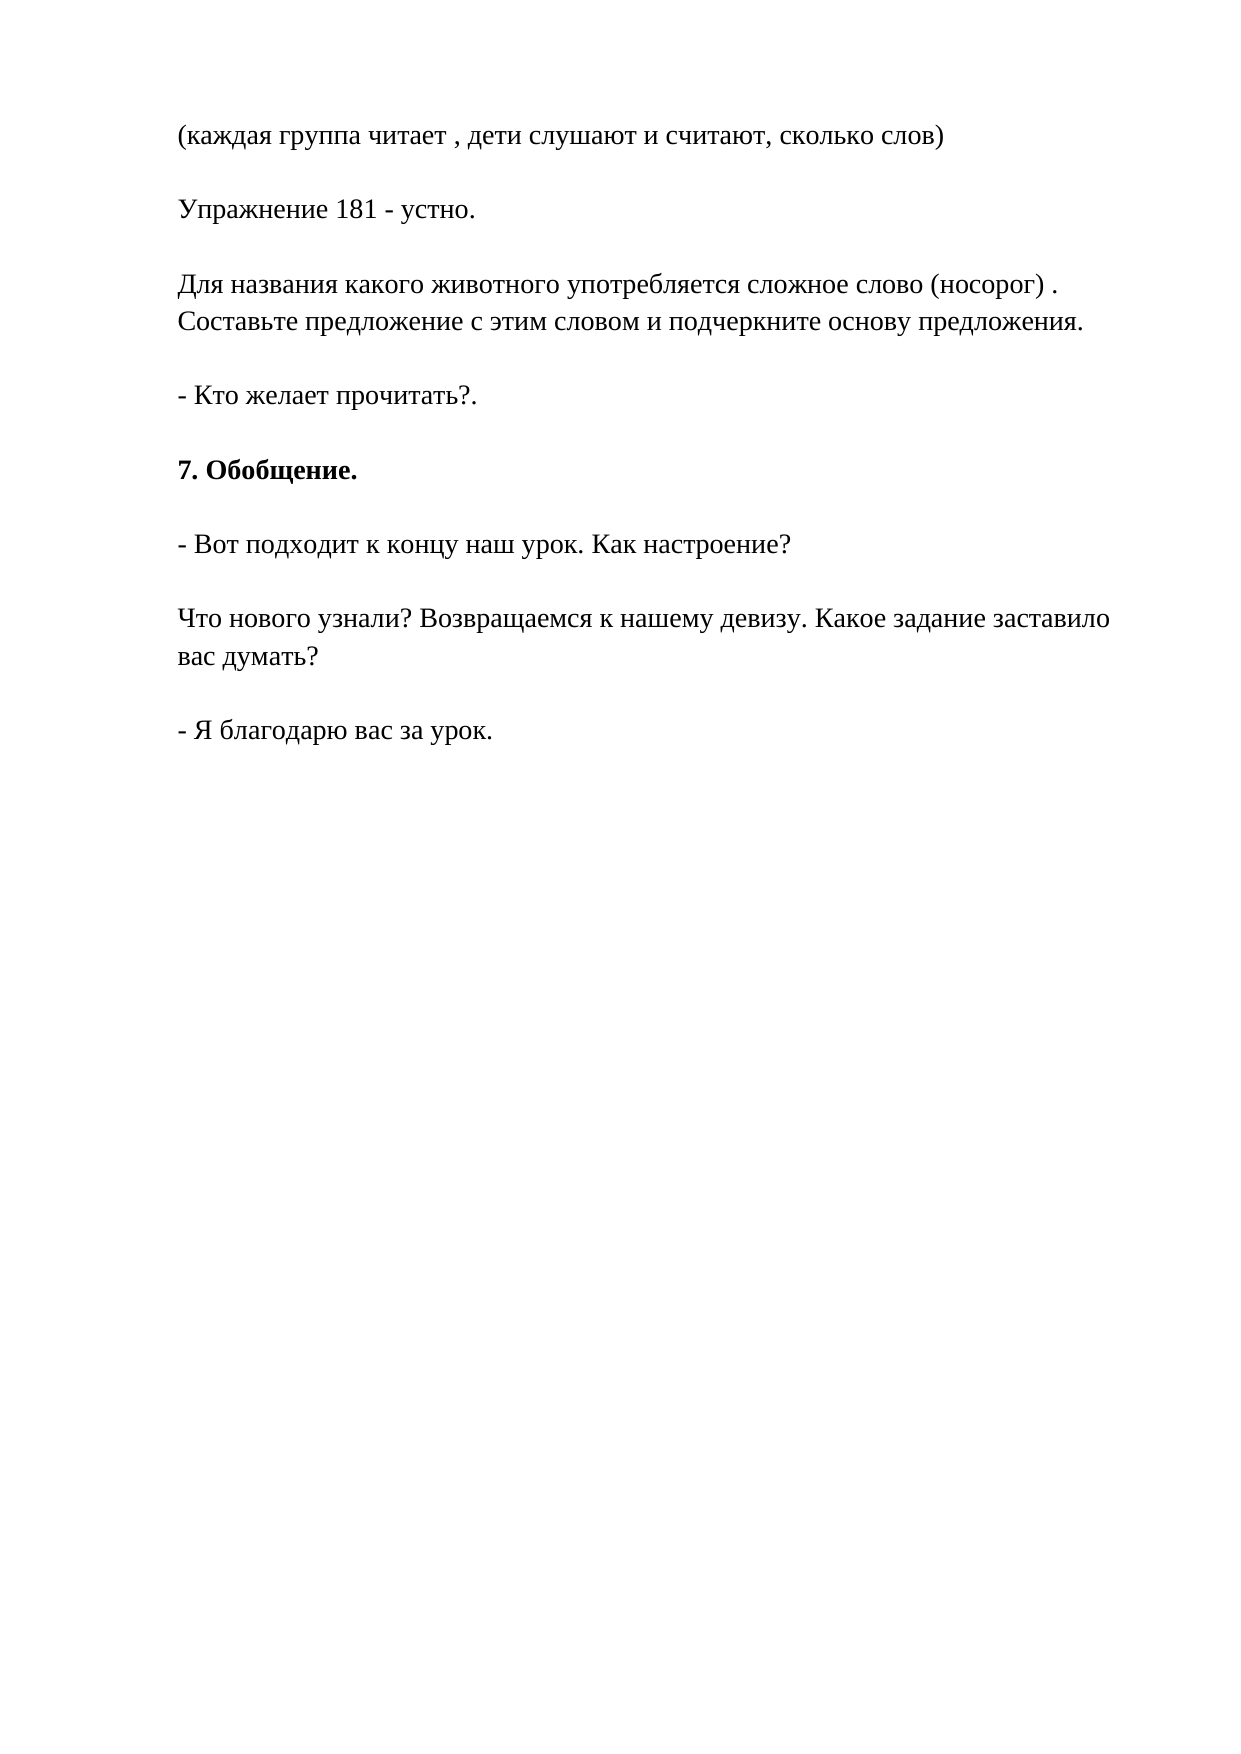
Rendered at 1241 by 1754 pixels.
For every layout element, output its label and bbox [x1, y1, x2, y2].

text [177, 118, 1152, 746]
